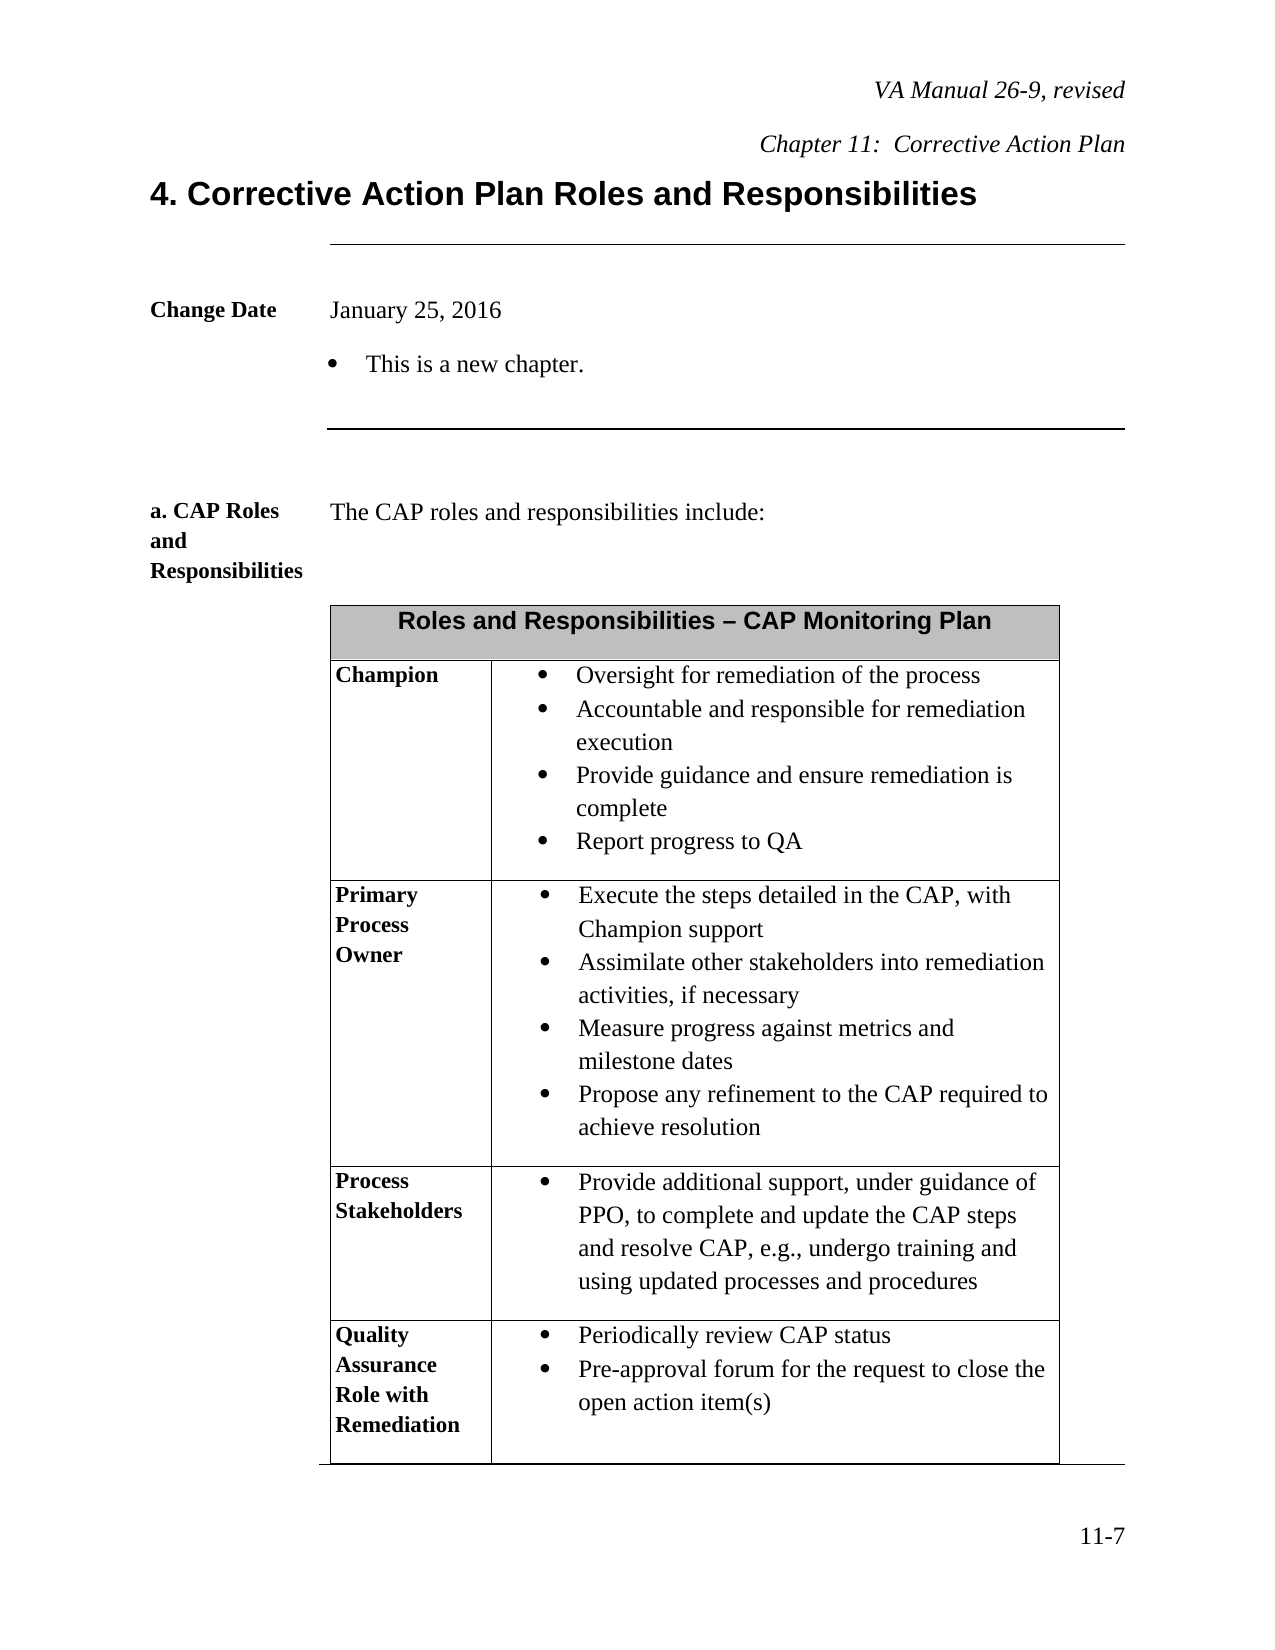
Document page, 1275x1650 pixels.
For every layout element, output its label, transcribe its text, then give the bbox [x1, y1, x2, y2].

table_header The CAP roles and responsibilities include: [319, 497, 1125, 1464]
text 4. Corrective Action Plan Roles and Responsibilities [150, 174, 1125, 213]
table_header a. CAP Roles and Responsibilities [139, 497, 319, 1464]
table_header Change Date [139, 296, 319, 403]
table_header January 25, 2016 This is a new chapter. [319, 296, 1125, 403]
